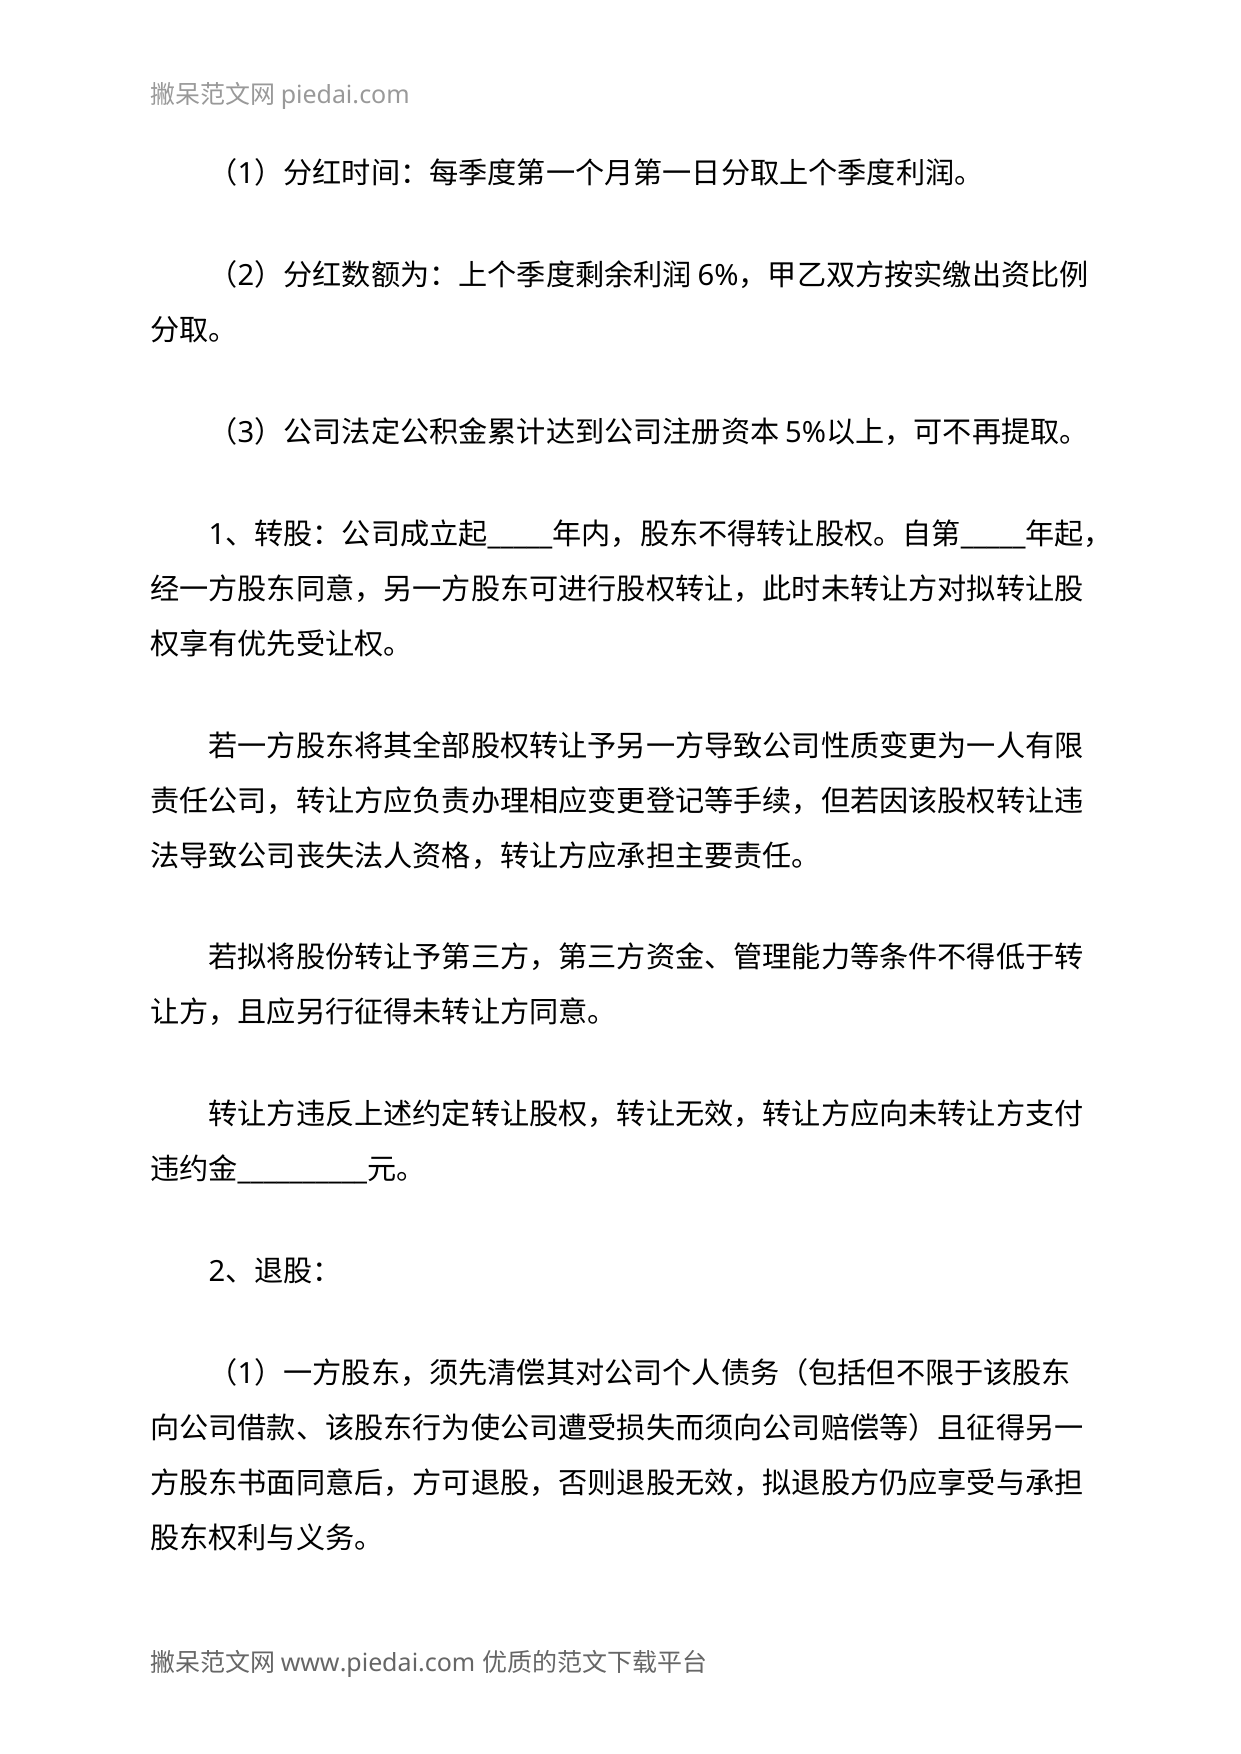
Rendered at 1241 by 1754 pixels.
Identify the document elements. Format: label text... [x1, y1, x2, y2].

text 若拟将股份转让予第三方，第三方资金、管理能力等条件不得低于转让方，且应另行征得未转让方同意。 [150, 934, 1090, 1031]
text （1）一方股东，须先清偿其对公司个人债务（包括但不限于该股东向公司借款、该股东行为使公司遭受损失而须向公司赔偿等）且征得另一方股东书面同意后，方可退股，否则退股无效，拟退股方仍应享受与承担股东权利与义务。 [150, 1349, 1090, 1557]
text 若一方股东将其全部股权转让予另一方导致公司性质变更为一人有限责任公司，转让方应负责办理相应变更登记等手续，但若因该股权转让违法导致公司丧失法人资格，转让方应承担主要责任。 [150, 722, 1090, 874]
text 转让方违反上述约定转让股权，转让无效，转让方应向未转让方支付违约金__________元。 [150, 1091, 1090, 1188]
text （1）分红时间：每季度第一个月第一日分取上个季度利润。 [150, 150, 1090, 192]
text （3）公司法定公积金累计达到公司注册资本5%以上，可不再提取。 [150, 409, 1090, 451]
text （2）分红数额为：上个季度剩余利润6%，甲乙双方按实缴出资比例分取。 [150, 252, 1090, 349]
text 1、转股：公司成立起_____年内，股东不得转让股权。自第_____年起，经一方股东同意，另一方股东可进行股权转让，此时未转让方对拟转让股权享有优先受让权。 [150, 511, 1090, 663]
text 2、退股： [150, 1247, 1090, 1290]
